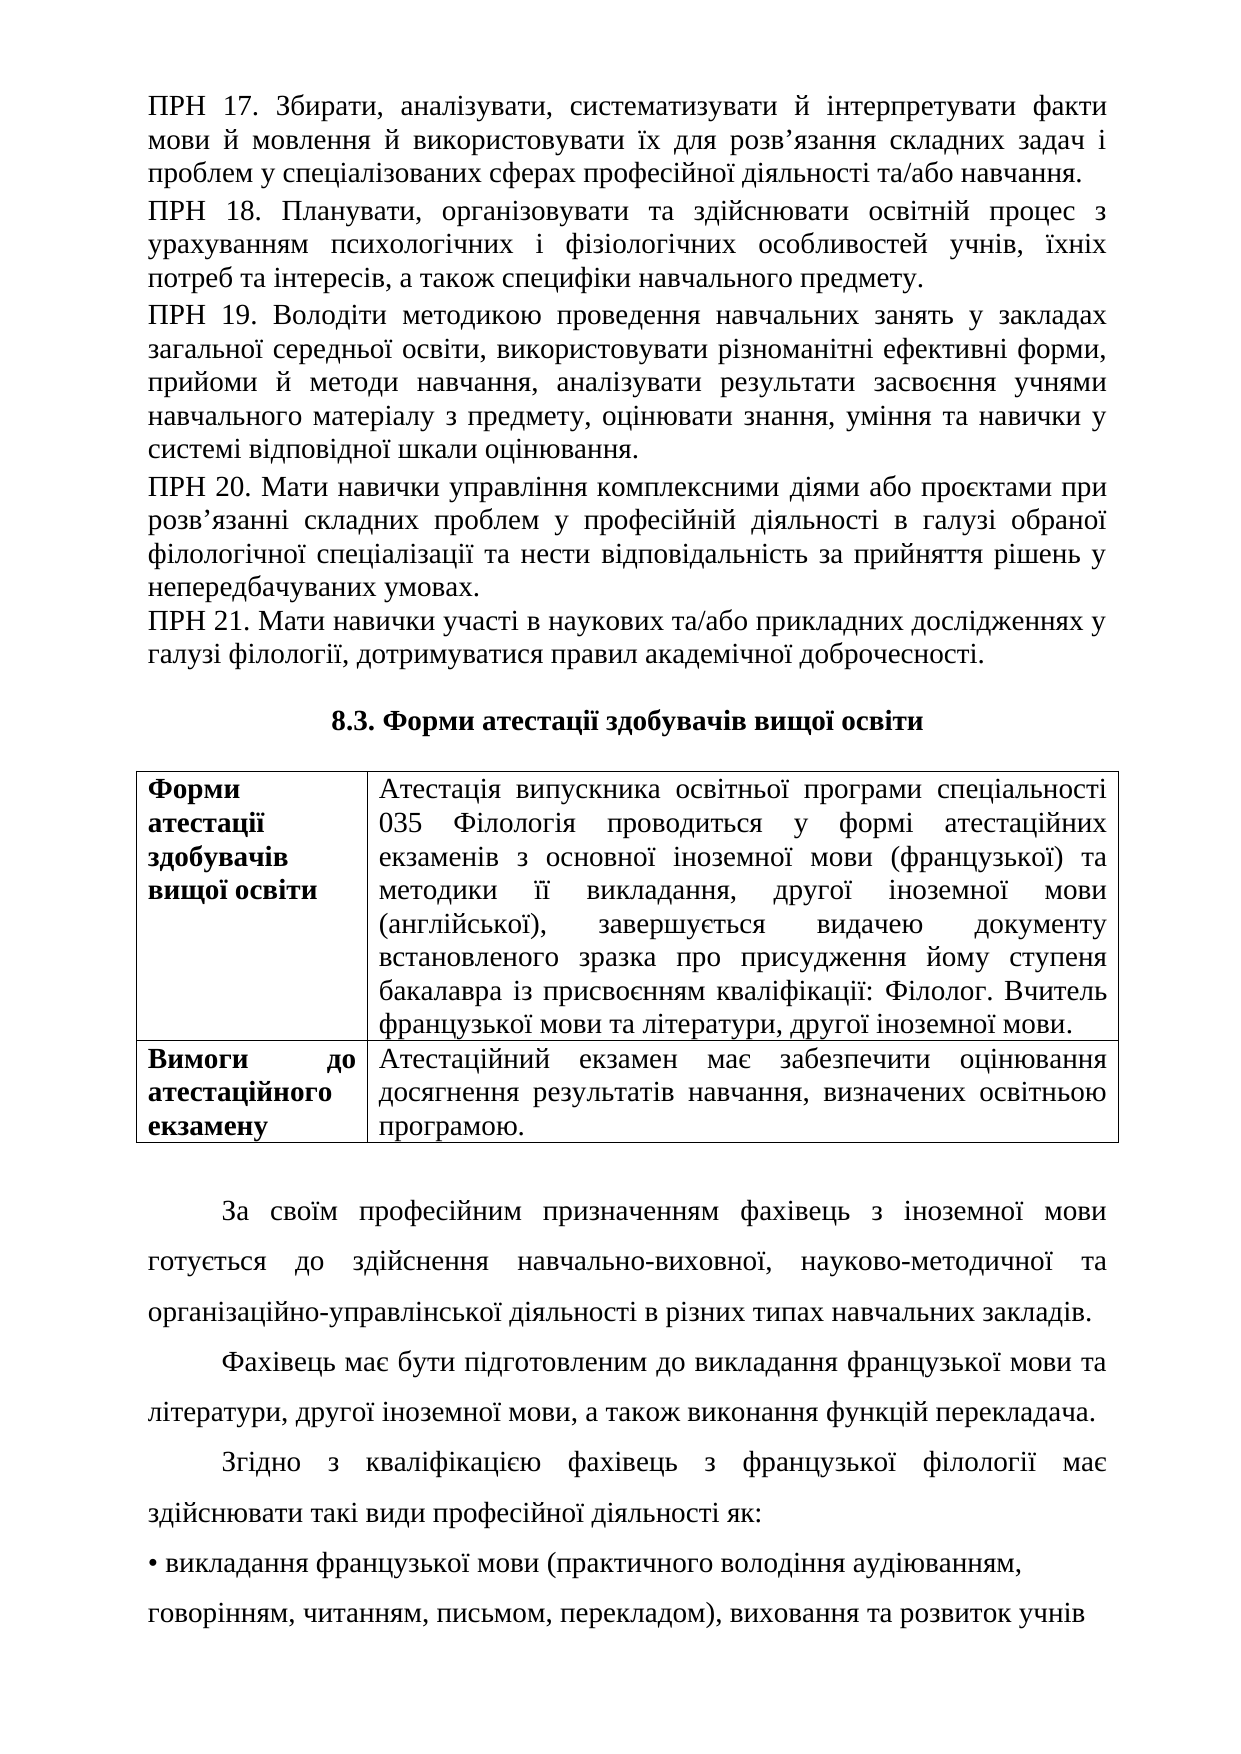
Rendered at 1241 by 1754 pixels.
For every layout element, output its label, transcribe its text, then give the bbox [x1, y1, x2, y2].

text говорінням, читанням, письмом, перекладом), виховання та розвиток учнів [148, 1596, 1107, 1629]
table_header Атестація випускника освітньої програми спеціальності 035 Філологія проводиться у формі атестаційних екзаменів з основної іноземної мови (французької) та методики її викладання, другої іноземної мови (англійської), завершується видачею документу встановленого зразка про присудження йому ступеня бакалавра із присвоєнням кваліфікації: Філолог. Вчитель французької мови та літератури, другої іноземної мови. [368, 772, 1118, 1040]
text ПРН 17. Збирати, аналізувати, систематизувати й інтерпретувати факти мови й мовлення й використовувати їх для розв’язання складних задач і проблем у спеціалізованих сферах професійної діяльності та/або навчання. [148, 88, 1107, 189]
table_cell Атестаційний екзамен має забезпечити оцінювання досягнення результатів навчання, визначених освітньою програмою. [368, 1041, 1118, 1142]
text 8.3. Форми атестації здобувачів вищої освіти [148, 703, 1107, 737]
text Фахівець має бути підготовленим до викладання французької мови та літератури, другої іноземної мови, а також виконання функцій перекладача. [148, 1344, 1107, 1428]
text ПРН 18. Планувати, організовувати та здійснювати освітній процес з урахуванням психологічних і фізіологічних особливостей учнів, їхніх потреб та інтересів, а також специфіки навчального предмету. [148, 193, 1107, 293]
text • викладання французької мови (практичного володіння аудіюванням, [148, 1545, 1107, 1579]
table_header Форми атестації здобувачів вищої освіти [137, 772, 367, 1040]
text ПРН 20. Мати навички управління комплексними діями або проєктами при розв’язанні складних проблем у професійній діяльності в галузі обраної філологічної спеціалізації та нести відповідальність за прийняття рішень у непередбачуваних умовах. [148, 469, 1107, 603]
table_cell Вимоги до атестаційного екзамену [137, 1041, 367, 1142]
text Згідно з кваліфікацією фахівець з французької філології має здійснювати такі види професійної діяльності як: [148, 1444, 1107, 1528]
text ПРН 19. Володіти методикою проведення навчальних занять у закладах загальної середньої освіти, використовувати різноманітні ефективні форми, прийоми й методи навчання, аналізувати результати засвоєння учнями навчального матеріалу з предмету, оцінювати знання, уміння та навички у системі відповідної шкали оцінювання. [148, 297, 1107, 465]
text ПРН 21. Мати навички участі в наукових та/або прикладних дослідженнях у галузі філології, дотримуватися правил академічної доброчесності. [148, 603, 1107, 670]
text За своїм професійним призначенням фахівець з іноземної мови готується до здійснення навчально-виховної, науково-методичної та організаційно-управлінської діяльності в різних типах навчальних закладів. [148, 1193, 1107, 1327]
